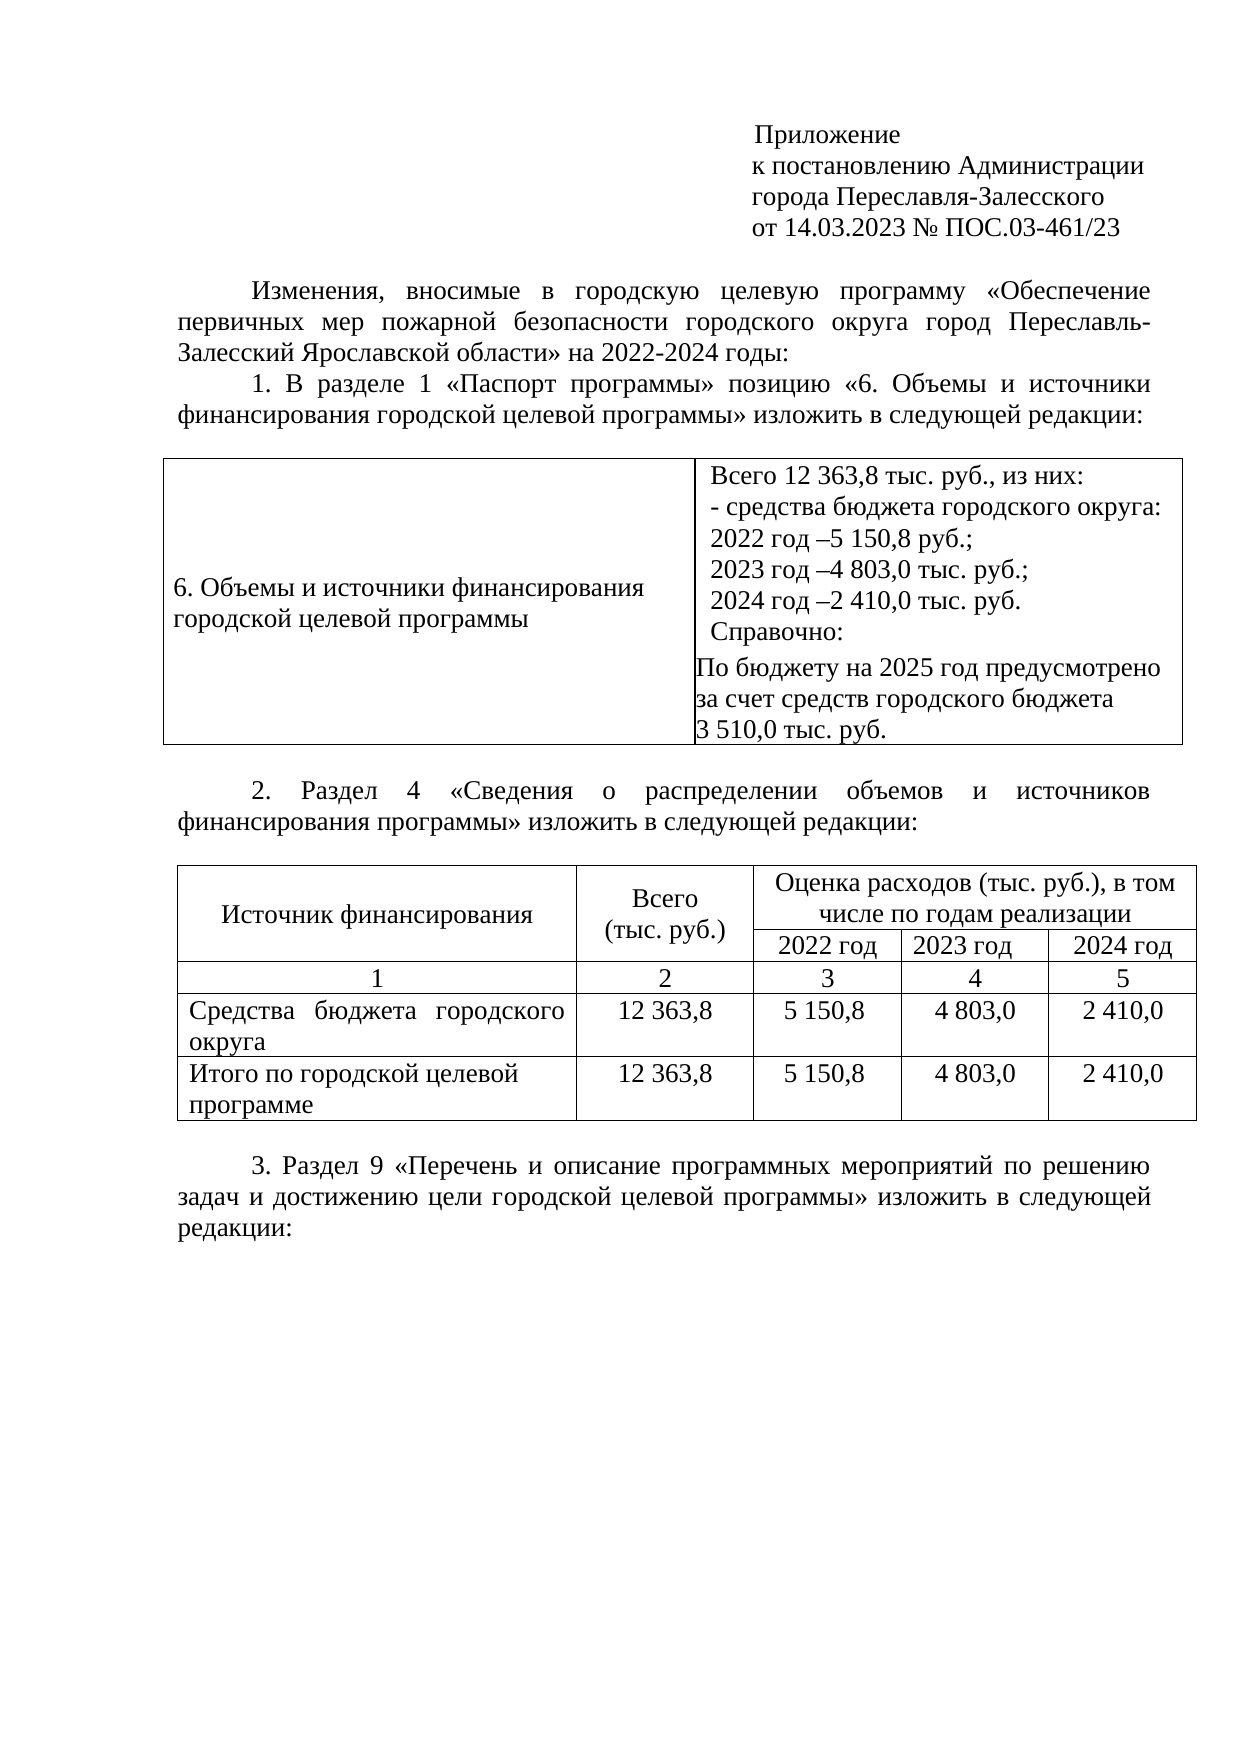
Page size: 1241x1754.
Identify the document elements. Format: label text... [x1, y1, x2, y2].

text к постановлению Администрации [177, 149, 1152, 180]
table_cell 3 [754, 962, 901, 993]
table_header Оценка расходов (тыс. руб.), в том числе по годам реализации [754, 866, 1196, 928]
table_cell 2024 год [1049, 930, 1196, 961]
table_cell 5 [1049, 962, 1196, 993]
table_cell 2 [577, 962, 753, 993]
table_cell 4 803,0 [902, 1057, 1048, 1119]
table_cell 2022 год [754, 930, 901, 961]
table_header Источник финансирования [178, 866, 576, 961]
table_cell 2 410,0 [1049, 1057, 1196, 1119]
table_cell 12 363,8 [577, 994, 753, 1056]
table_header Всего 12 363,8 тыс. руб., из них: - средства бюджета городского округа: 2022 год –5 150,8 руб.; 2023 год –4 803,0 тыс. руб.; 2024 год –2 410,0 тыс. руб. Справочно: По бюджету на 2025 год предусмотрено за счет средств городского бюджета 3 510,0 тыс. руб. [696, 459, 1182, 744]
table_header Всего (тыс. руб.) [577, 866, 753, 961]
table_cell Средства бюджета городского округа [178, 994, 576, 1056]
table_cell 12 363,8 [577, 1057, 753, 1119]
text 2. Раздел 4 «Сведения о распределении объемов и источников финансирования программы» изложить в следующей редакции: [177, 774, 1152, 836]
table_cell 2023 год [902, 930, 1048, 961]
table_cell 4 803,0 [902, 994, 1048, 1056]
text от 14.03.2023 № ПОС.03-461/23 [177, 212, 1152, 243]
table_header 6. Объемы и источники финансирования городской целевой программы [164, 459, 694, 744]
text 3. Раздел 9 «Перечень и описание программных мероприятий по решению задач и достижению цели городской целевой программы» изложить в следующей редакции: [177, 1149, 1152, 1243]
text 1. В разделе 1 «Паспорт программы» позицию «6. Объемы и источники финансирования городской целевой программы» изложить в следующей редакции: [177, 367, 1152, 429]
text Изменения, вносимые в городскую целевую программу «Обеспечение первичных мер пожарной безопасности городского округа город Переславль-Залесский Ярославской области» на 2022-2024 годы: [177, 274, 1152, 367]
table_cell Итого по городской целевой программе [178, 1057, 576, 1119]
table_cell 4 [902, 962, 1048, 993]
table_cell 5 150,8 [754, 994, 901, 1056]
table_cell 5 150,8 [754, 1057, 901, 1119]
text Приложение [693, 118, 1152, 149]
table_cell 1 [178, 962, 576, 993]
text города Переславля-Залесского [177, 180, 1152, 212]
table_cell 2 410,0 [1049, 994, 1196, 1056]
